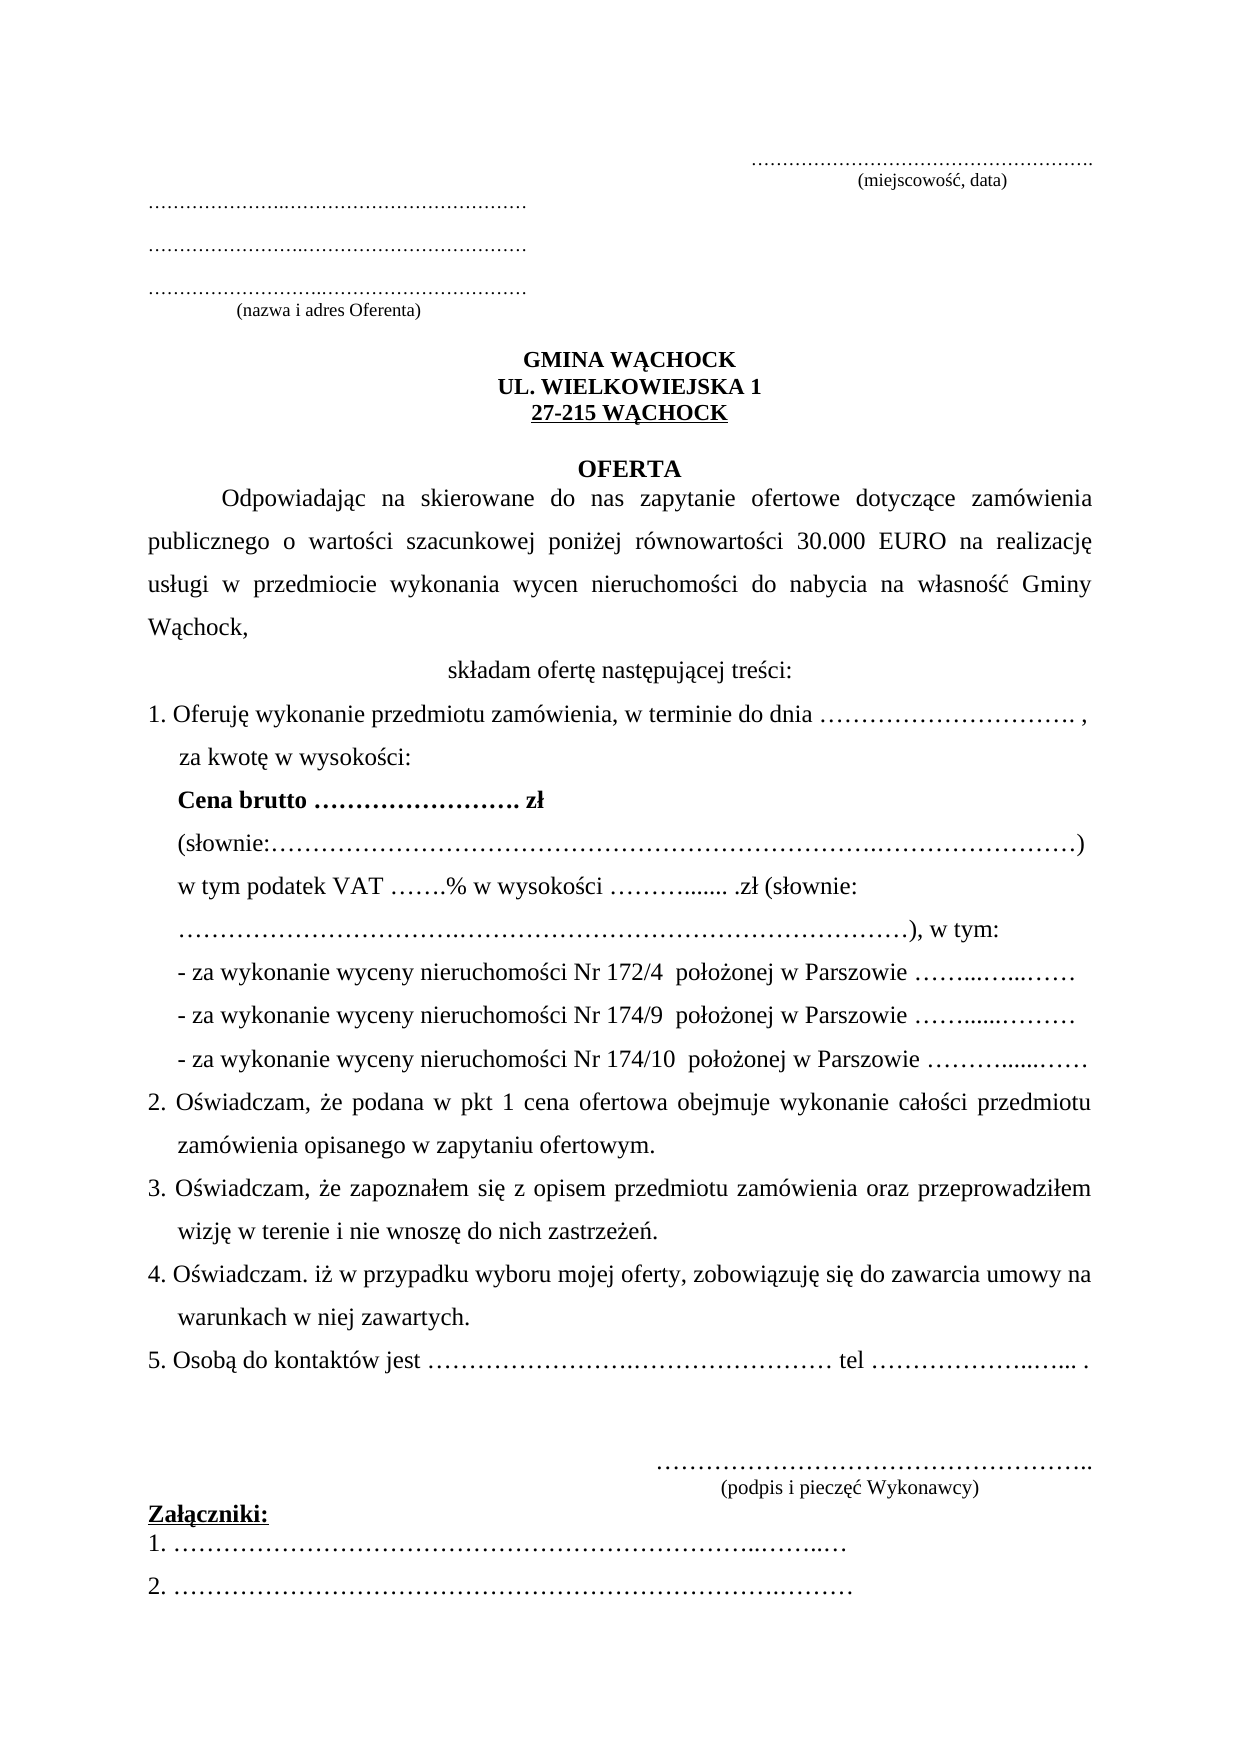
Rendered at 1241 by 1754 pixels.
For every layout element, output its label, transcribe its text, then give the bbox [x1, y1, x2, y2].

text 2. Oświadczam, że podana w pkt 1 cena ofertowa obejmuje wykonanie całości przedmiotu zamówienia opisanego w zapytaniu ofertowym. [148, 1087, 1093, 1159]
text (miejscowość, data) [148, 169, 1093, 191]
text - za wykonanie wyceny nieruchomości Nr 174/10 położonej w Parszowie ………......…… [177, 1044, 1093, 1072]
text (nazwa i adres Oferenta) [148, 298, 1093, 320]
text w tym podatek VAT …….% w wysokości ………....... .zł (słownie:…………………………….………………………………………………), w tym: [177, 871, 1093, 943]
text (podpis i pieczęć Wykonawcy) Załączniki: [148, 1475, 1093, 1528]
text za kwotę w wysokości: [148, 742, 1093, 771]
text UL. WIELKOWIEJSKA 1 [148, 373, 1093, 399]
text 5. Osobą do kontaktów jest …………………….…………………… tel ………………..…... . [148, 1346, 1093, 1374]
text (słownie:……………………………………………………………….……………………) [177, 828, 1093, 857]
text - za wykonanie wyceny nieruchomości Nr 174/9 położonej w Parszowie ……......……… [177, 1001, 1093, 1029]
text ………………………………………………. [148, 148, 1093, 169]
text 1. ……………………………………………………………..……..… [148, 1528, 1093, 1556]
text 3. Oświadczam, że zapoznałem się z opisem przedmiotu zamówienia oraz przeprowadziłem wizję w terenie i nie wnoszę do nich zastrzeżeń. [148, 1173, 1093, 1245]
text składam ofertę następującej treści: [148, 656, 1093, 684]
text OFERTA [148, 454, 1093, 483]
text GMINA WĄCHOCK [148, 346, 1093, 373]
text 27-215 WĄCHOCK [148, 399, 1093, 426]
text - za wykonanie wyceny nieruchomości Nr 172/4 położonej w Parszowie ……...…...…… [177, 957, 1093, 986]
text Odpowiadając na skierowane do nas zapytanie ofertowe dotyczące zamówienia publicznego o wartości szacunkowej poniżej równowartości 30.000 EURO na realizację usługi w przedmiocie wykonania wycen nieruchomości do nabycia na własność Gminy Wąchock, [148, 483, 1093, 641]
text …………………….……………………………… [148, 234, 1093, 255]
text ……………………….…………………………… [148, 277, 1093, 298]
text Cena brutto ……………………. zł [177, 785, 1093, 814]
text 4. Oświadczam. iż w przypadku wyboru mojej oferty, zobowiązuję się do zawarcia umowy na warunkach w niej zawartych. [148, 1259, 1093, 1331]
text …………………………………………….. [148, 1446, 1093, 1475]
text 2. ……………………………………………………………….……… [148, 1571, 1093, 1599]
text 1. Oferuję wykonanie przedmiotu zamówienia, w terminie do dnia …………………………. , [148, 699, 1093, 727]
text ………………….………………………………… [148, 191, 1093, 212]
